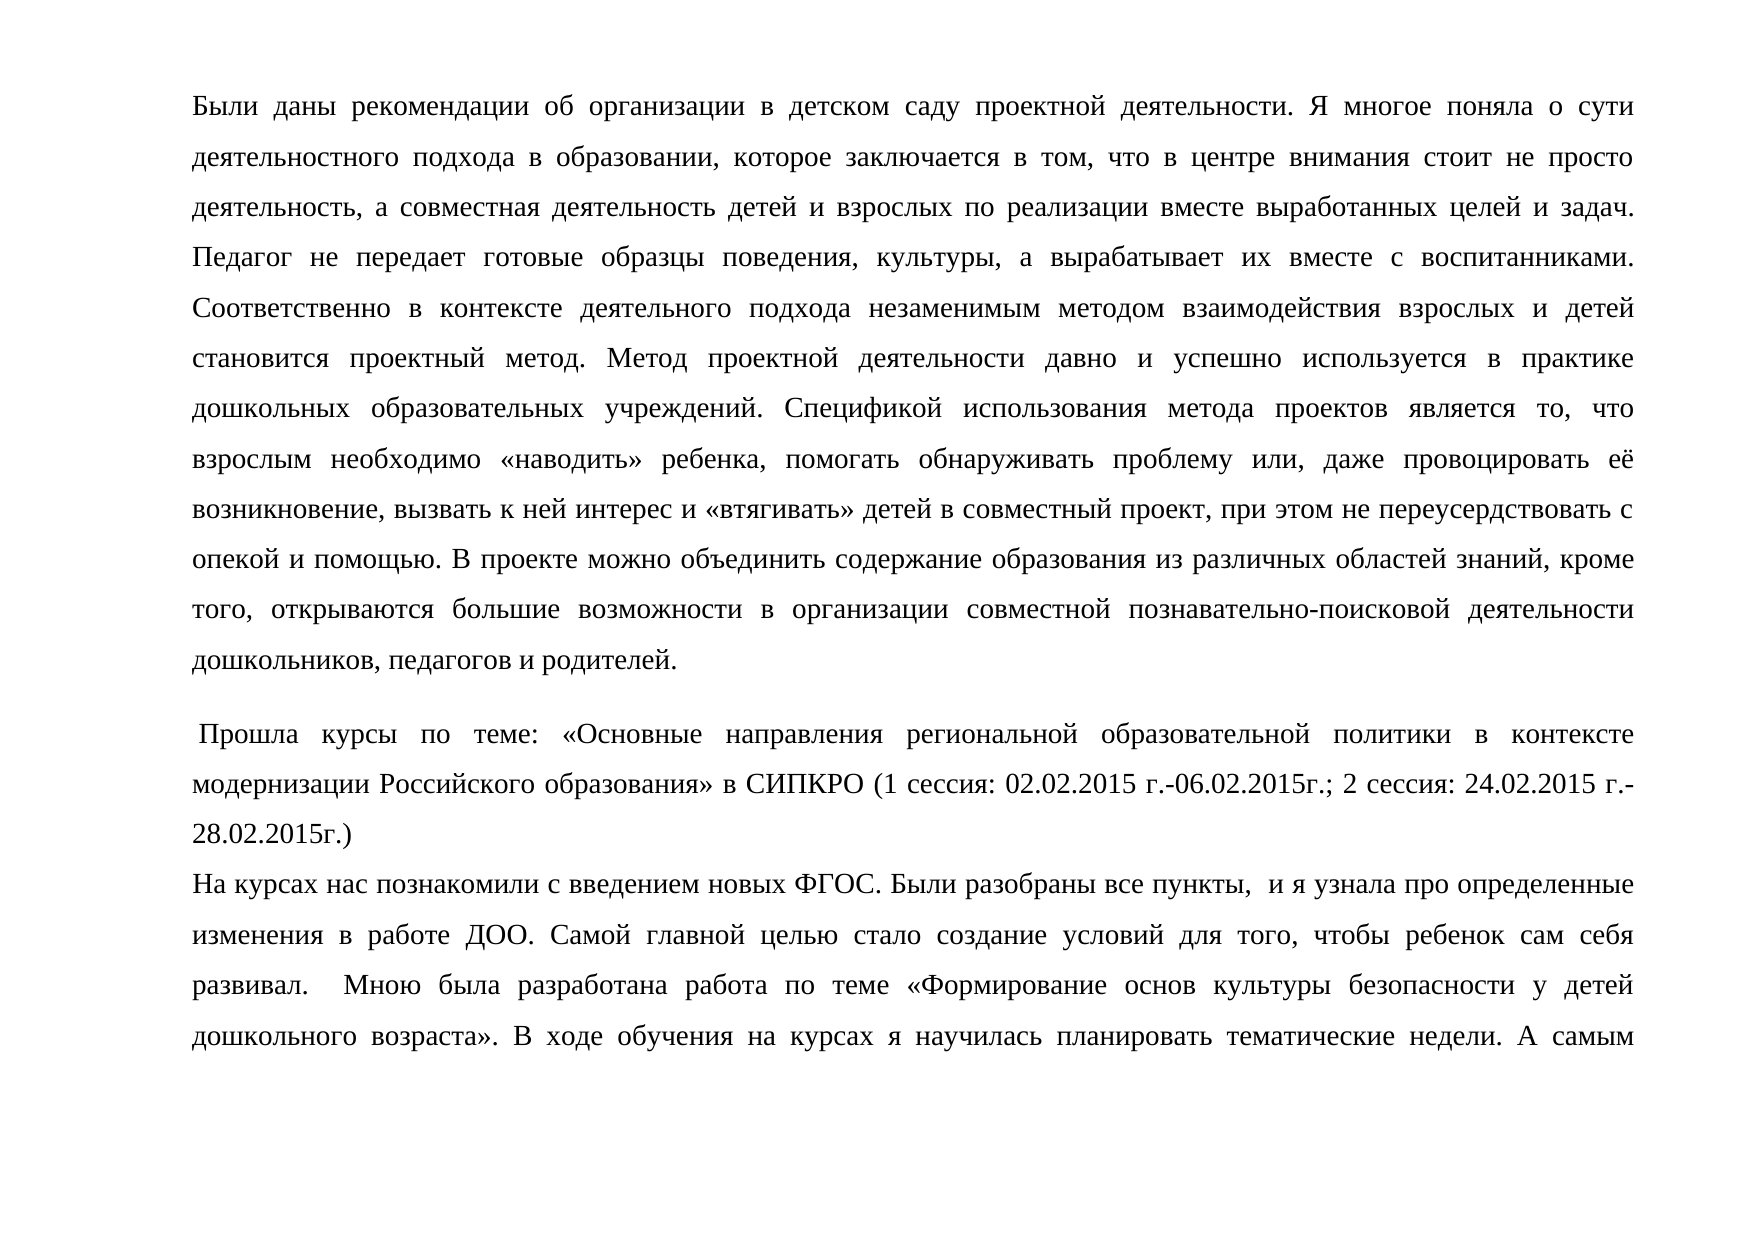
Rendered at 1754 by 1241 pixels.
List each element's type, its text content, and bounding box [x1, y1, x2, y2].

text Были даны рекомендации об организации в детском саду проектной деятельности. Я многое поняла о сути деятельностного подхода в образовании, которое заключается в том, что в центре внимания стоит не просто деятельность, а совместная деятельность детей и взрослых по реализации вместе выработанных целей и задач. Педагог не передает готовые образцы поведения, культуры, а вырабатывает их вместе с воспитанниками. Соответственно в контексте деятельного подхода незаменимым методом взаимодействия взрослых и детей становится проектный метод. Метод проектной деятельности давно и успешно используется в практике дошкольных образовательных учреждений. Спецификой использования метода проектов является то, что взрослым необходимо «наводить» ребенка, помогать обнаруживать проблему или, даже провоцировать её возникновение, вызвать к ней интерес и «втягивать» детей в совместный проект, при этом не переусердствовать с опекой и помощью. В проекте можно объединить содержание образования из различных областей знаний, кроме того, открываются большие возможности в организации совместной познавательно-поисковой деятельности дошкольников, педагогов и родителей. [192, 88, 1636, 676]
text Прошла курсы по теме: «Основные направления региональной образовательной политики в контексте модернизации Российского образования» в СИПКРО (1 сессия: 02.02.2015 г.-06.02.2015г.; 2 сессия: 24.02.2015 г.-28.02.2015г.) [192, 716, 1636, 850]
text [192, 867, 1636, 1051]
